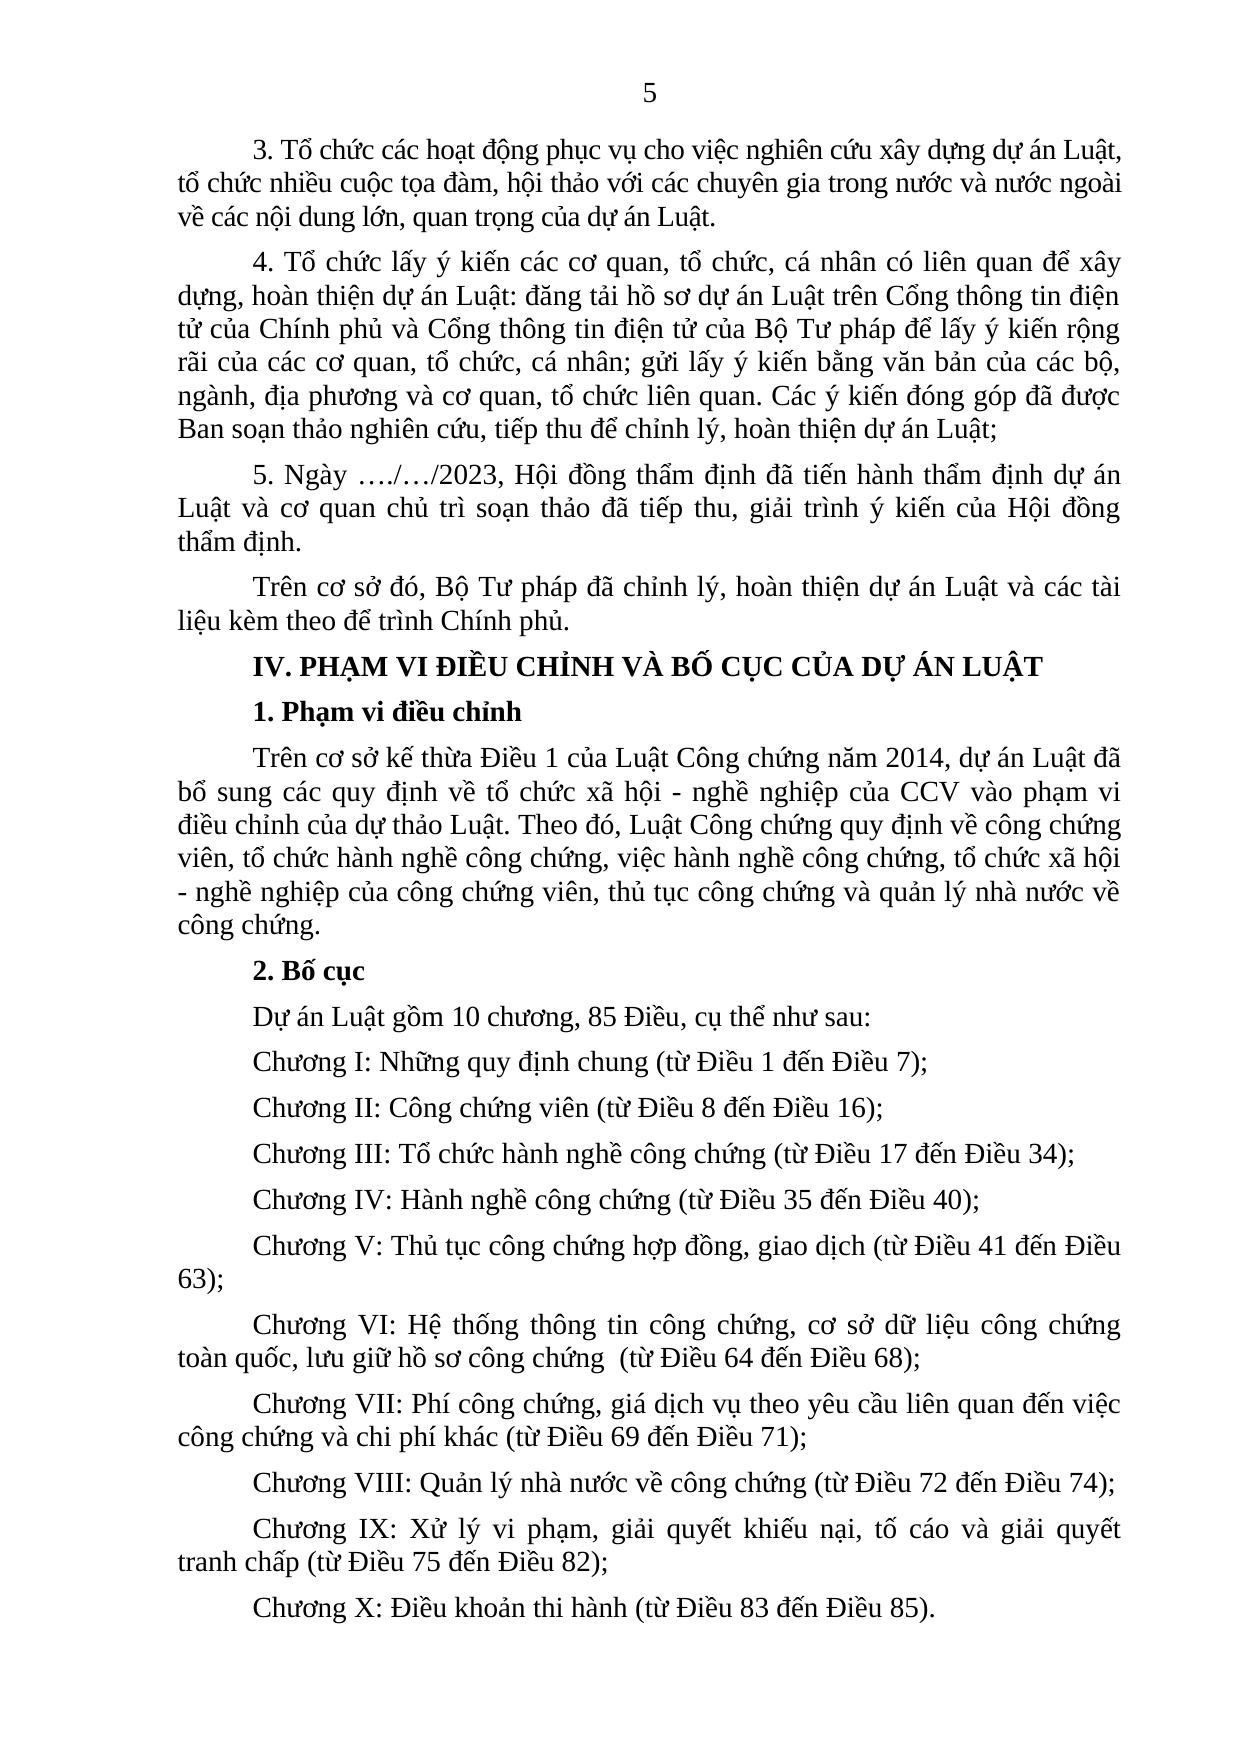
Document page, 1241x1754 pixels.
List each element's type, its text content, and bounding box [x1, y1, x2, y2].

text Trên cơ sở kế thừa Điều 1 của Luật Công chứng năm 2014, dự án Luật đã bổ sung các quy định về tổ chức xã hội - nghề nghiệp của CCV vào phạm vi điều chỉnh của dự thảo Luật. Theo đó, Luật Công chứng quy định về công chứng viên, tổ chức hành nghề công chứng, việc hành nghề công chứng, tổ chức xã hội - nghề nghiệp của công chứng viên, thủ tục công chứng và quản lý nhà nước về công chứng. [177, 741, 1122, 941]
text 4. Tổ chức lấy ý kiến các cơ quan, tổ chức, cá nhân có liên quan để xây dựng, hoàn thiện dự án Luật: đăng tải hồ sơ dự án Luật trên Cổng thông tin điện tử của Chính phủ và Cổng thông tin điện tử của Bộ Tư pháp để lấy ý kiến rộng rãi của các cơ quan, tổ chức, cá nhân; gửi lấy ý kiến bằng văn bản của các bộ, ngành, địa phương và cơ quan, tổ chức liên quan. Các ý kiến đóng góp đã được Ban soạn thảo nghiên cứu, tiếp thu để chỉnh lý, hoàn thiện dự án Luật; [177, 245, 1122, 445]
text Chương IV: Hành nghề công chứng (từ Điều 35 đến Điều 40); [177, 1183, 1122, 1216]
text Chương III: Tổ chức hành nghề công chứng (từ Điều 17 đến Điều 34); [177, 1137, 1122, 1170]
text Dự án Luật gồm 10 chương, 85 Điều, cụ thể như sau: [177, 999, 1122, 1033]
text Chương VII: Phí công chứng, giá dịch vụ theo yêu cầu liên quan đến việc công chứng và chi phí khác (từ Điều 69 đến Điều 71); [177, 1387, 1122, 1453]
text 1. Phạm vi điều chỉnh [177, 695, 1122, 728]
text Trên cơ sở đó, Bộ Tư pháp đã chỉnh lý, hoàn thiện dự án Luật và các tài liệu kèm theo để trình Chính phủ. [177, 570, 1122, 637]
text Chương VI: Hệ thống thông tin công chứng, cơ sở dữ liệu công chứng toàn quốc, lưu giữ hồ sơ công chứng (từ Điều 64 đến Điều 68); [177, 1308, 1122, 1374]
text Chương II: Công chứng viên (từ Điều 8 đến Điều 16); [177, 1091, 1122, 1124]
text 3. Tổ chức các hoạt động phục vụ cho việc nghiên cứu xây dựng dự án Luật, tổ chức nhiều cuộc tọa đàm, hội thảo với các chuyên gia trong nước và nước ngoài về các nội dung lớn, quan trọng của dự án Luật. [177, 133, 1122, 233]
text IV. PHẠM VI ĐIỀU CHỈNH VÀ BỐ CỤC CỦA DỰ ÁN LUẬT [177, 649, 1122, 683]
text Chương I: Những quy định chung (từ Điều 1 đến Điều 7); [177, 1045, 1122, 1078]
text Chương VIII: Quản lý nhà nước về công chứng (từ Điều 72 đến Điều 74); [177, 1466, 1122, 1499]
text Chương IX: Xử lý vi phạm, giải quyết khiếu nại, tố cáo và giải quyết tranh chấp (từ Điều 75 đến Điều 82); [177, 1512, 1122, 1578]
text Chương V: Thủ tục công chứng hợp đồng, giao dịch (từ Điều 41 đến Điều 63); [177, 1228, 1122, 1295]
text 5. Ngày …./…/2023, Hội đồng thẩm định đã tiến hành thẩm định dự án Luật và cơ quan chủ trì soạn thảo đã tiếp thu, giải trình ý kiến của Hội đồng thẩm định. [177, 458, 1122, 558]
text 2. Bố cục [177, 953, 1122, 987]
text Chương X: Điều khoản thi hành (từ Điều 83 đến Điều 85). [177, 1591, 1122, 1624]
